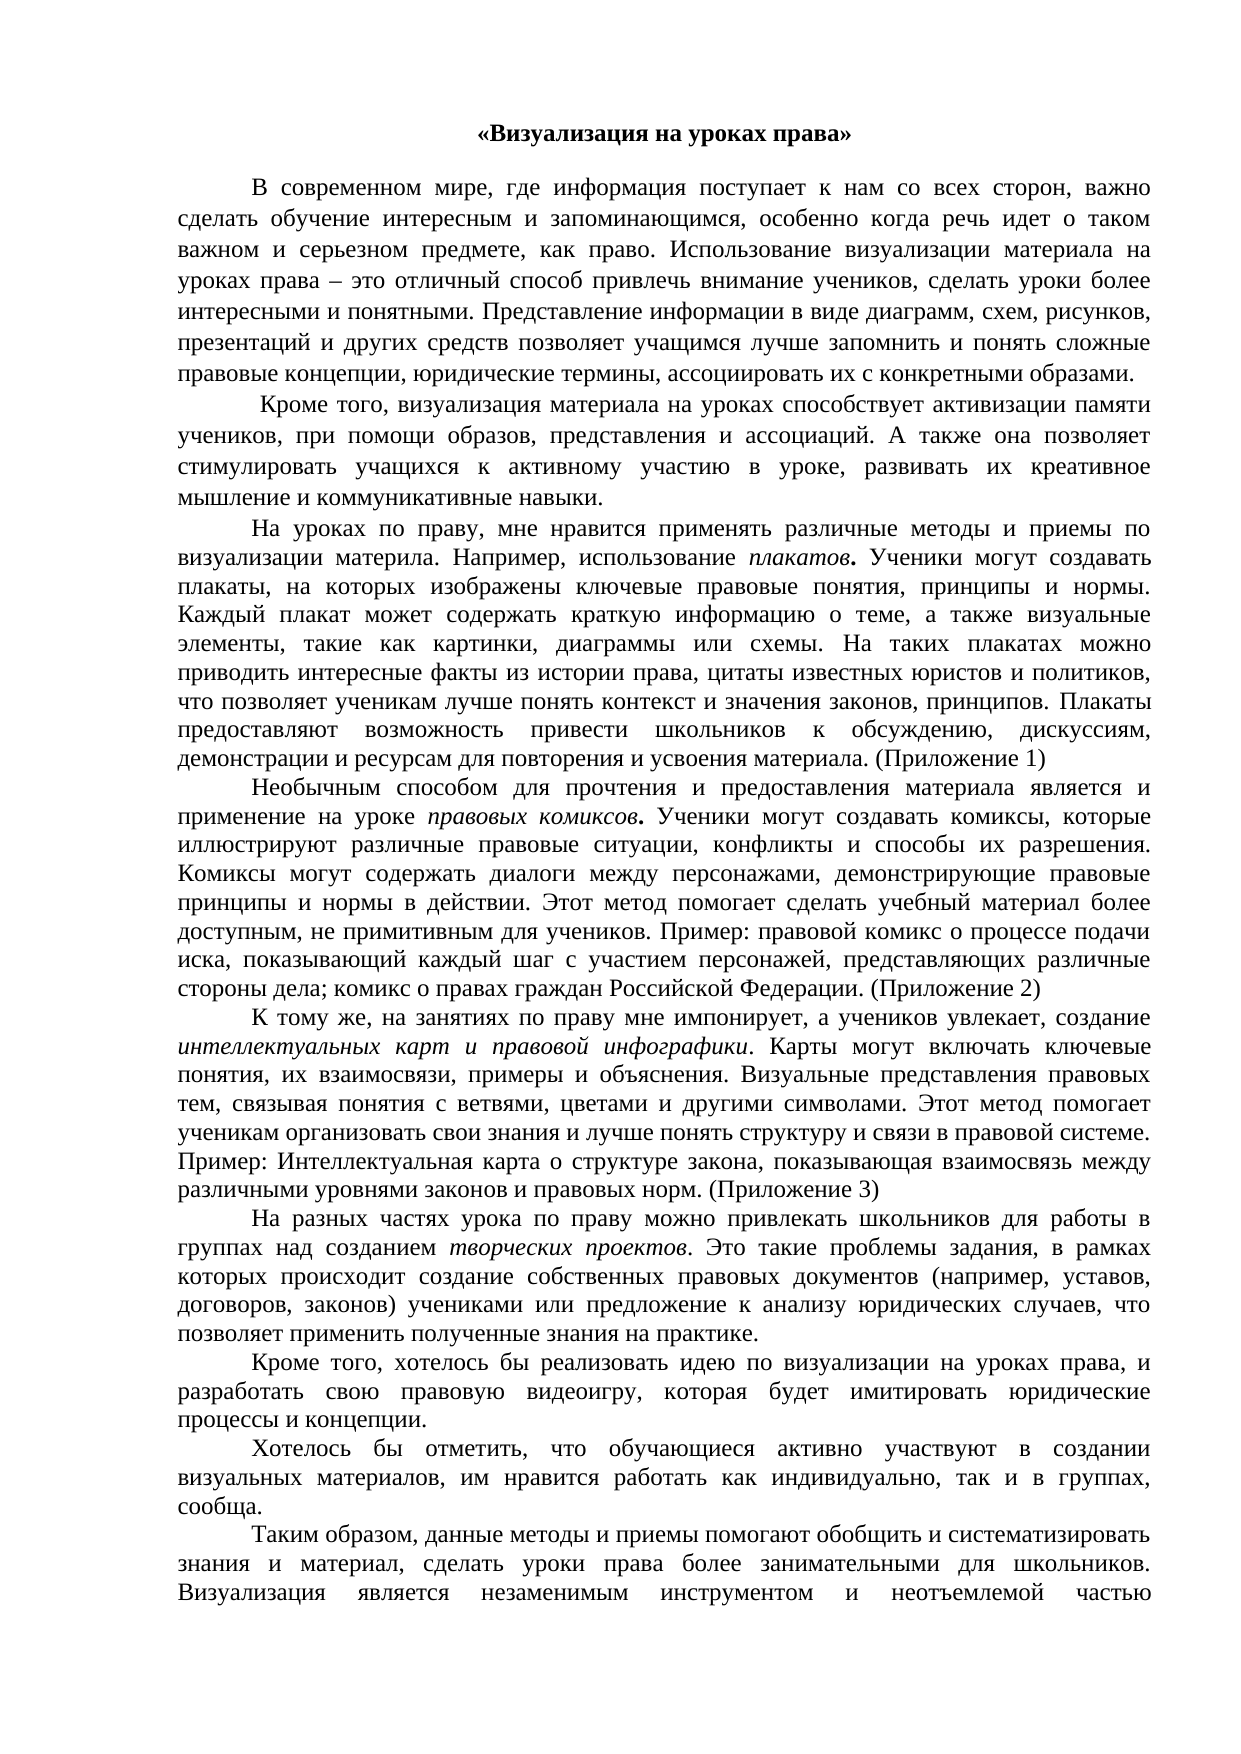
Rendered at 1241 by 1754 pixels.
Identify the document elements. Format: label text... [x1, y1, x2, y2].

text На уроках по праву, мне нравится применять различные методы и приемы по визуализации материла. Например, использование плакатов. Ученики могут создавать плакаты, на которых изображены ключевые правовые понятия, принципы и нормы. Каждый плакат может содержать краткую информацию о теме, а также визуальные элементы, такие как картинки, диаграммы или схемы. На таких плакатах можно приводить интересные факты из истории права, цитаты известных юристов и политиков, что позволяет ученикам лучше понять контекст и значения законов, принципов. Плакаты предоставляют возможность привести школьников к обсуждению, дискуссиям, демонстрации и ресурсам для повторения и усвоения материала. (Приложение 1) [177, 513, 1152, 772]
text К тому же, на занятиях по праву мне импонирует, а учеников увлекает, создание интеллектуальных карт и правовой инфографики. Карты могут включать ключевые понятия, их взаимосвязи, примеры и объяснения. Визуальные представления правовых тем, связывая понятия с ветвями, цветами и другими символами. Этот метод помогает ученикам организовать свои знания и лучше понять структуру и связи в правовой системе. Пример: Интеллектуальная карта о структуре закона, показывающая взаимосвязь между различными уровнями законов и правовых норм. (Приложение 3) [177, 1002, 1152, 1203]
text Хотелось бы отметить, что обучающиеся активно участвуют в создании визуальных материалов, им нравится работать как индивидуально, так и в группах, сообща. [177, 1433, 1152, 1519]
text Кроме того, хотелось бы реализовать идею по визуализации на уроках права, и разработать свою правовую видеоигру, которая будет имитировать юридические процессы и концепции. [177, 1347, 1152, 1433]
text На разных частях урока по праву можно привлекать школьников для работы в группах над созданием творческих проектов. Это такие проблемы задания, в рамках которых происходит создание собственных правовых документов (например, уставов, договоров, законов) учениками или предложение к анализу юридических случаев, что позволяет применить полученные знания на практике. [177, 1203, 1152, 1347]
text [177, 1519, 1152, 1606]
text В современном мире, где информация поступает к нам со всех сторон, важно сделать обучение интересным и запоминающимся, особенно когда речь идет о таком важном и серьезном предмете, как право. Использование визуализации материала на уроках права – это отличный способ привлечь внимание учеников, сделать уроки более интересными и понятными. Представление информации в виде диаграмм, схем, рисунков, презентаций и других средств позволяет учащимся лучше запомнить и понять сложные правовые концепции, юридические термины, ассоциировать их с конкретными образами. [177, 172, 1152, 387]
text «Визуализация на уроках права» [177, 118, 1152, 147]
text Необычным способом для прочтения и предоставления материала является и применение на уроке правовых комиксов. Ученики могут создавать комиксы, которые иллюстрируют различные правовые ситуации, конфликты и способы их разрешения. Комиксы могут содержать диалоги между персонажами, демонстрирующие правовые принципы и нормы в действии. Этот метод помогает сделать учебный материал более доступным, не примитивным для учеников. Пример: правовой комикс о процессе подачи иска, показывающий каждый шаг с участием персонажей, представляющих различные стороны дела; комикс о правах граждан Российской Федерации. (Приложение 2) [177, 772, 1152, 1002]
text Кроме того, визуализация материала на уроках способствует активизации памяти учеников, при помощи образов, представления и ассоциаций. А также она позволяет стимулировать учащихся к активному участию в уроке, развивать их креативное мышление и коммуникативные навыки. [177, 389, 1152, 511]
